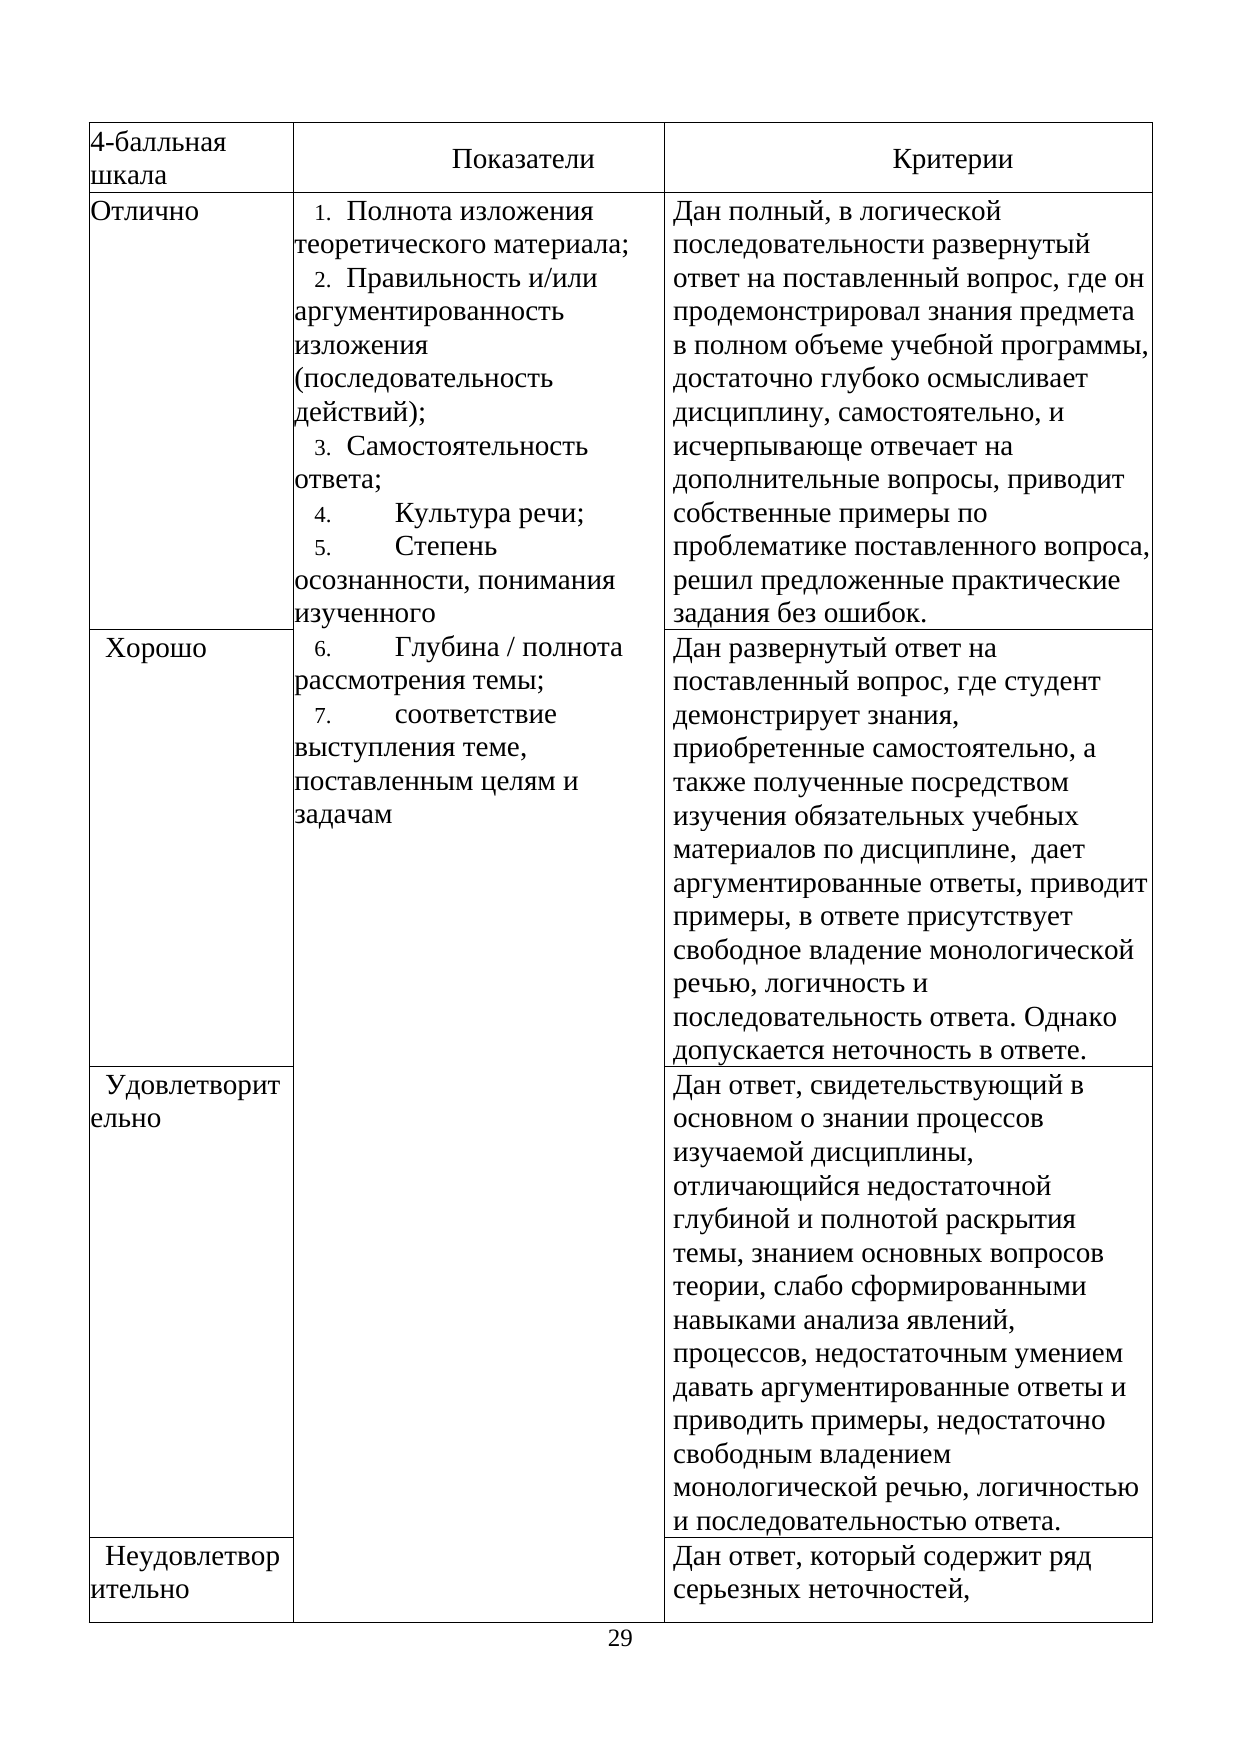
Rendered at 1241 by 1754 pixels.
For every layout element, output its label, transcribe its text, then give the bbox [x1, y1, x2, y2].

table_cell Удовлетворительно [90, 1067, 293, 1537]
table_cell Отлично [90, 193, 293, 629]
table_header Показатели [294, 123, 664, 192]
table_header 4-балльная шкала [90, 123, 293, 192]
table_cell Хорошо [90, 630, 293, 1066]
table_cell Дан полный, в логической последовательности развернутый ответ на поставленный вопрос, где он продемонстрировал знания предмета в полном объеме учебной программы, достаточно глубоко осмысливает дисциплину, самостоятельно, и исчерпывающе отвечает на дополнительные вопросы, приводит собственные примеры по проблематике поставленного вопроса, решил предложенные практические задания без ошибок. [665, 193, 1152, 629]
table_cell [665, 1538, 1152, 1622]
table_cell Полнота изложения теоретического материала; Правильность и/или аргументированность изложения (последовательность действий); Самостоятельность ответа; Культура речи; Степень осознанности, понимания изученного Глубина / полнота рассмотрения темы; соответствие выступления теме, поставленным целям и задачам [294, 193, 664, 1622]
table_cell Дан развернутый ответ на поставленный вопрос, где студент демонстрирует знания, приобретенные самостоятельно, а также полученные посредством изучения обязательных учебных материалов по дисциплине, дает аргументированные ответы, приводит примеры, в ответе присутствует свободное владение монологической речью, логичность и последовательность ответа. Однако допускается неточность в ответе. [665, 630, 1152, 1066]
table_cell Неудовлетворительно [90, 1538, 293, 1622]
table_header Критерии [665, 123, 1152, 192]
table_cell Дан ответ, свидетельствующий в основном о знании процессов изучаемой дисциплины, отличающийся недостаточной глубиной и полнотой раскрытия темы, знанием основных вопросов теории, слабо сформированными навыками анализа явлений, процессов, недостаточным умением давать аргументированные ответы и приводить примеры, недостаточно свободным владением монологической речью, логичностью и последовательностью ответа. [665, 1067, 1152, 1537]
